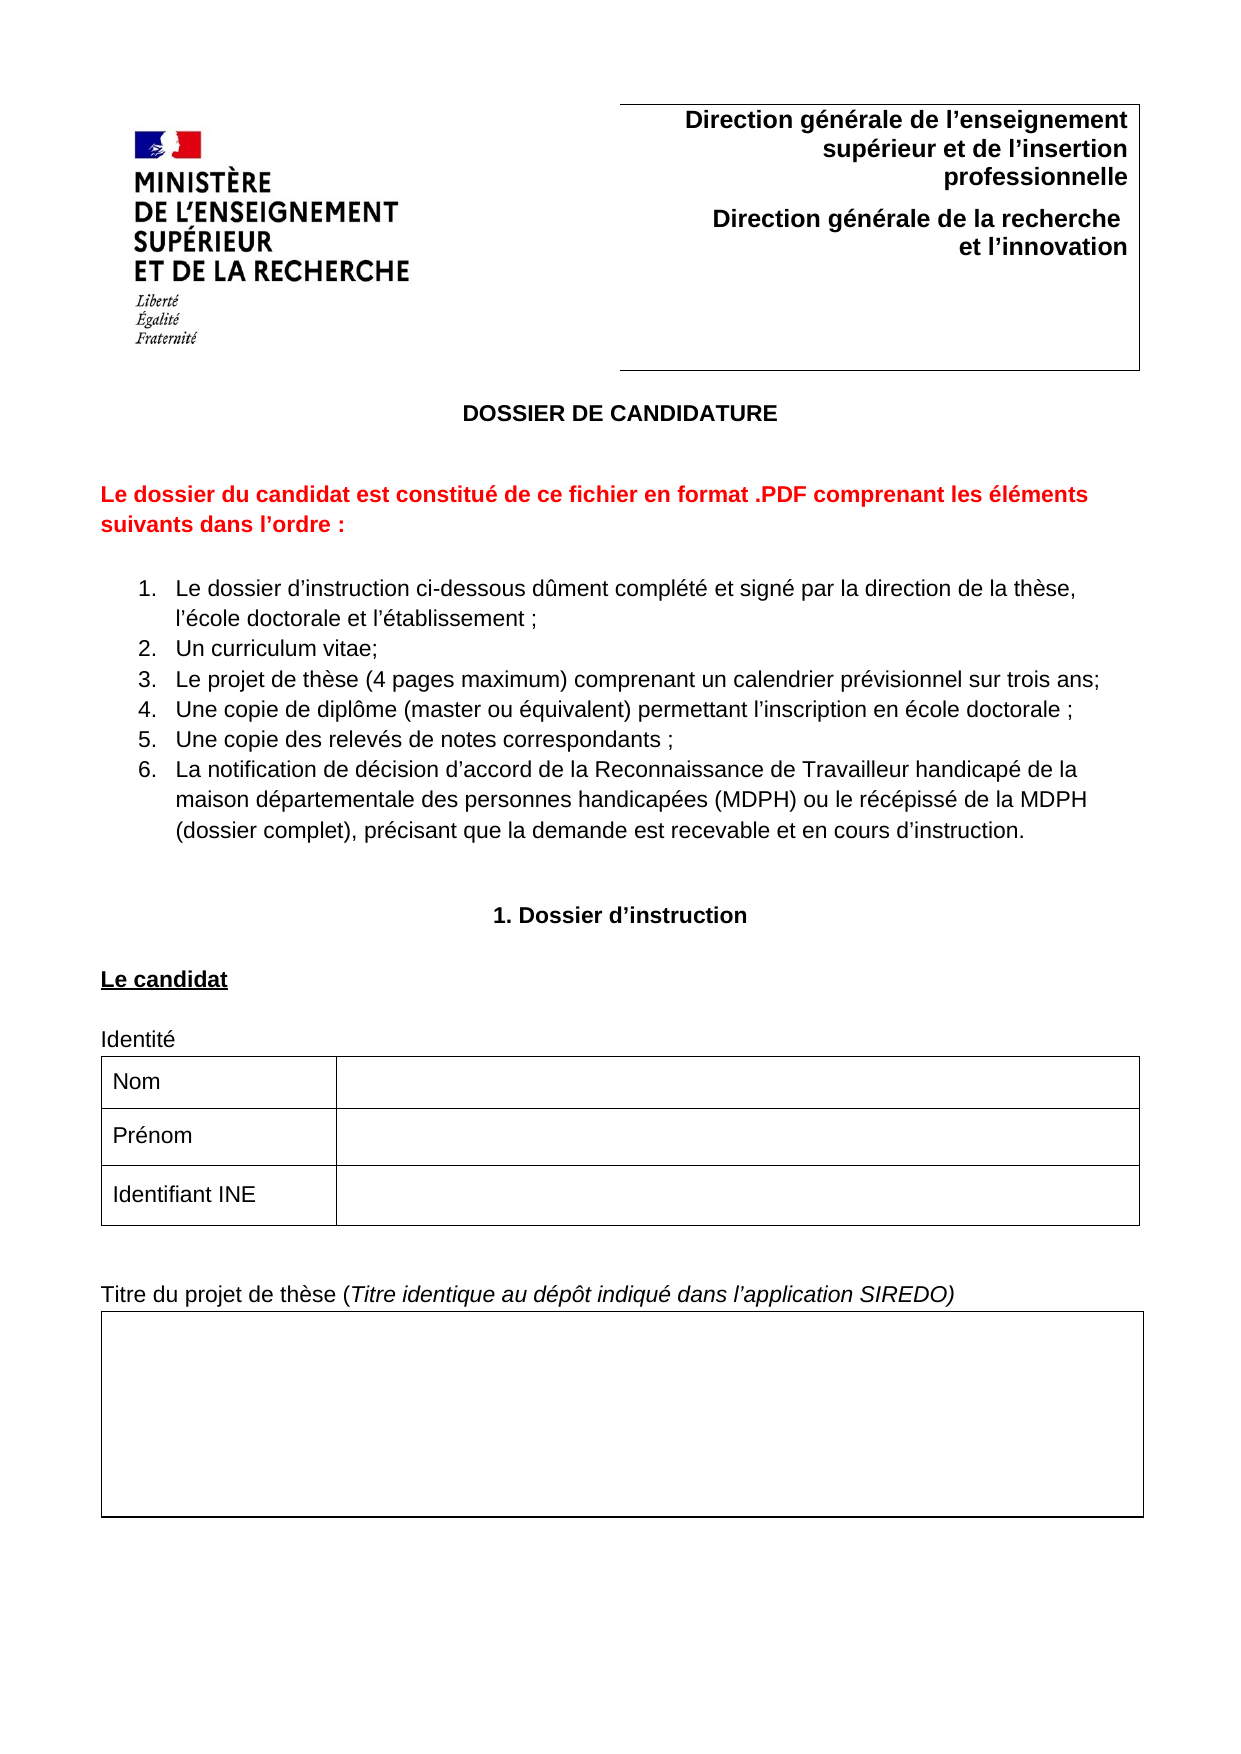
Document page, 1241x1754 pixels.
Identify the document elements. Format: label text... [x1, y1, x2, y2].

list Une copie de diplôme (master ou équivalent) permettant l’inscription en école doctorale ; [138, 696, 1140, 722]
table_cell [337, 1166, 1139, 1225]
text Le candidat [100, 966, 1140, 992]
list Le dossier d’instruction ci-dessous dûment complété et signé par la direction de la thèse, l’école doctorale et l’établissement ; [138, 575, 1140, 632]
text Le dossier du candidat est constitué de ce fichier en format .PDF comprenant les éléments suivants dans l’ordre : [100, 481, 1140, 571]
table_header [337, 1057, 1139, 1108]
text Titre du projet de thèse (Titre identique au dépôt indiqué dans l’application SIREDO) [153, 1281, 1140, 1307]
table_header [102, 1312, 1143, 1516]
list Le projet de thèse (4 pages maximum) comprenant un calendrier prévisionnel sur trois ans; [138, 666, 1140, 692]
table_cell [337, 1109, 1139, 1165]
text 1. Dossier d’instruction [100, 902, 1140, 961]
text Identité [100, 1026, 1140, 1052]
table_cell Prénom [102, 1109, 336, 1165]
table_header Nom [102, 1057, 336, 1108]
picture [111, 104, 432, 370]
text DOSSIER DE CANDIDATURE [100, 400, 1140, 426]
table_cell Identifiant INE [102, 1166, 336, 1225]
list Une copie des relevés de notes correspondants ; [138, 726, 1140, 752]
list Un curriculum vitae; [138, 635, 1140, 662]
list La notification de décision d’accord de la Reconnaissance de Travailleur handicapé de la maison départementale des personnes handicapées (MDPH) ou le récépissé de la MDPH (dossier complet), précisant que la demande est recevable et en cours d’instruction. [138, 756, 1140, 843]
